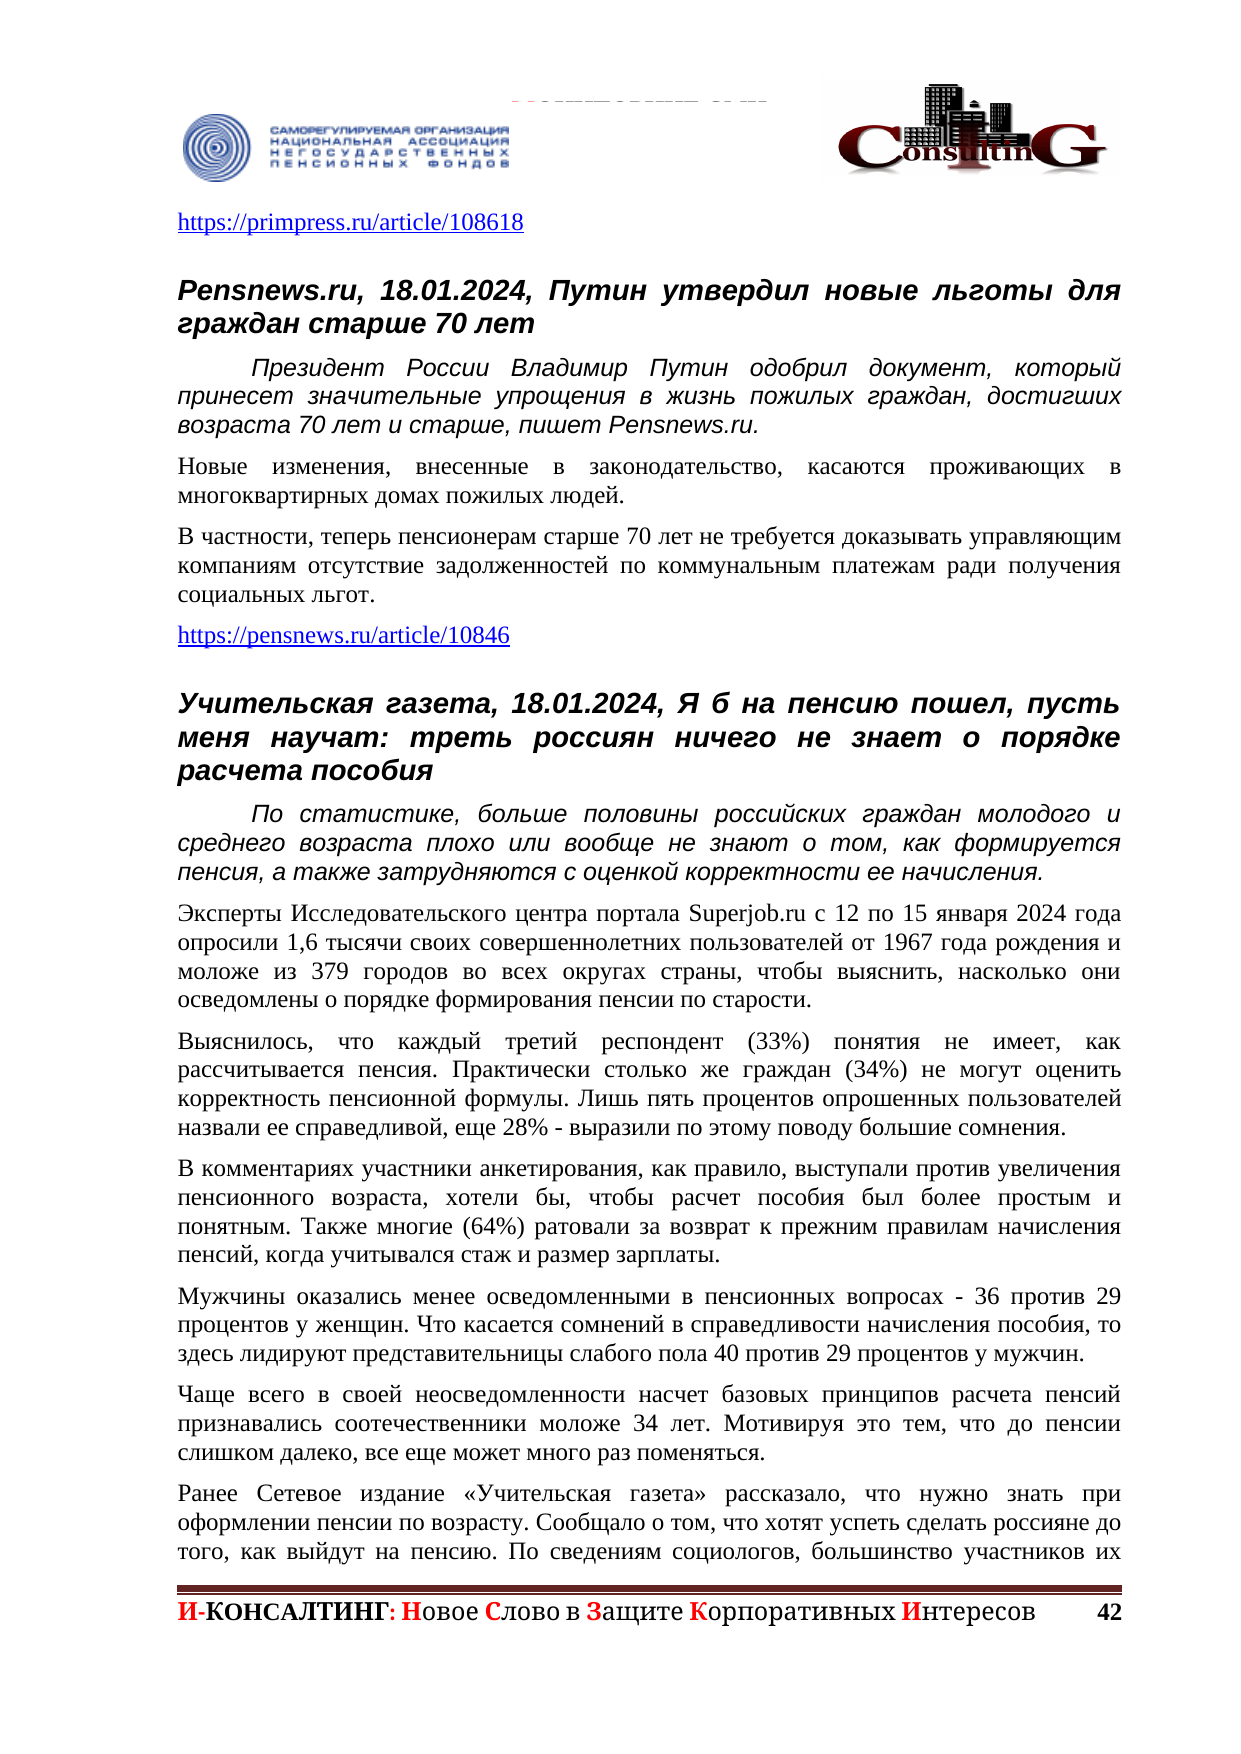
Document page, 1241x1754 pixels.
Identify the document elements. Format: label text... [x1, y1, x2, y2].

text Эксперты Исследовательского центра портала Superjob.ru с 12 по 15 января 2024 года опросили 1,6 тысячи своих совершеннолетних пользователей от 1967 года рождения и моложе из 379 городов во всех округах страны, чтобы выяснить, насколько они осведомлены о порядке формирования пенсии по старости. [177, 898, 1122, 1013]
text Выяснилось, что каждый третий респондент (33%) понятия не имеет, как рассчитывается пенсия. Практически столько же граждан (34%) не могут оценить корректность пенсионной формулы. Лишь пять процентов опрошенных пользователей назвали ее справедливой, еще 28% - выразили по этому поводу большие сомнения. [177, 1026, 1122, 1141]
subtitle Учительская газета, 18.01.2024, Я б на пенсию пошел, пусть меня научат: треть россиян ничего не знает о порядке расчета пособия [177, 686, 1122, 787]
text Чаще всего в своей неосведомленности насчет базовых принципов расчета пенсий признавались соотечественники моложе 34 лет. Мотивируя это тем, что до пенсии слишком далеко, все еще может много раз поменяться. [177, 1379, 1122, 1466]
text В частности, теперь пенсионерам старше 70 лет не требуется доказывать управляющим компаниям отсутствие задолженностей по коммунальным платежам ради получения социальных льгот. [177, 521, 1122, 608]
subtitle Pensnews.ru, 18.01.2024, Путин утвердил новые льготы для граждан старше 70 лет [177, 273, 1122, 340]
text В комментариях участники анкетирования, как правило, выступали против увеличения пенсионного возраста, хотели бы, чтобы расчет пособия был более простым и понятным. Также многие (64%) ратовали за возврат к прежним правилам начисления пенсий, когда учитывался стаж и размер зарплаты. [177, 1153, 1122, 1268]
text Мужчины оказались менее осведомленными в пенсионных вопросах - 36 против 29 процентов у женщин. Что касается сомнений в справедливости начисления пособия, то здесь лидируют представительницы слабого пола 40 против 29 процентов у мужчин. [177, 1281, 1122, 1367]
picture [183, 114, 509, 182]
picture [821, 73, 1122, 182]
subtitle Президент России Владимир Путин одобрил документ, который принесет значительные упрощения в жизнь пожилых граждан, достигших возраста 70 лет и старше, пишет Pensnews.ru. [177, 353, 1122, 439]
text Новые изменения, внесенные в законодательство, касаются проживающих в многоквартирных домах пожилых людей. [177, 451, 1122, 509]
text https://pensnews.ru/article/10846 [177, 620, 1122, 649]
subtitle По статистике, больше половины российских граждан молодого и среднего возраста плохо или вообще не знают о том, как формируется пенсия, а также затрудняются с оценкой корректности ее начисления. [177, 799, 1122, 886]
text https://primpress.ru/article/108618 [177, 207, 1122, 236]
